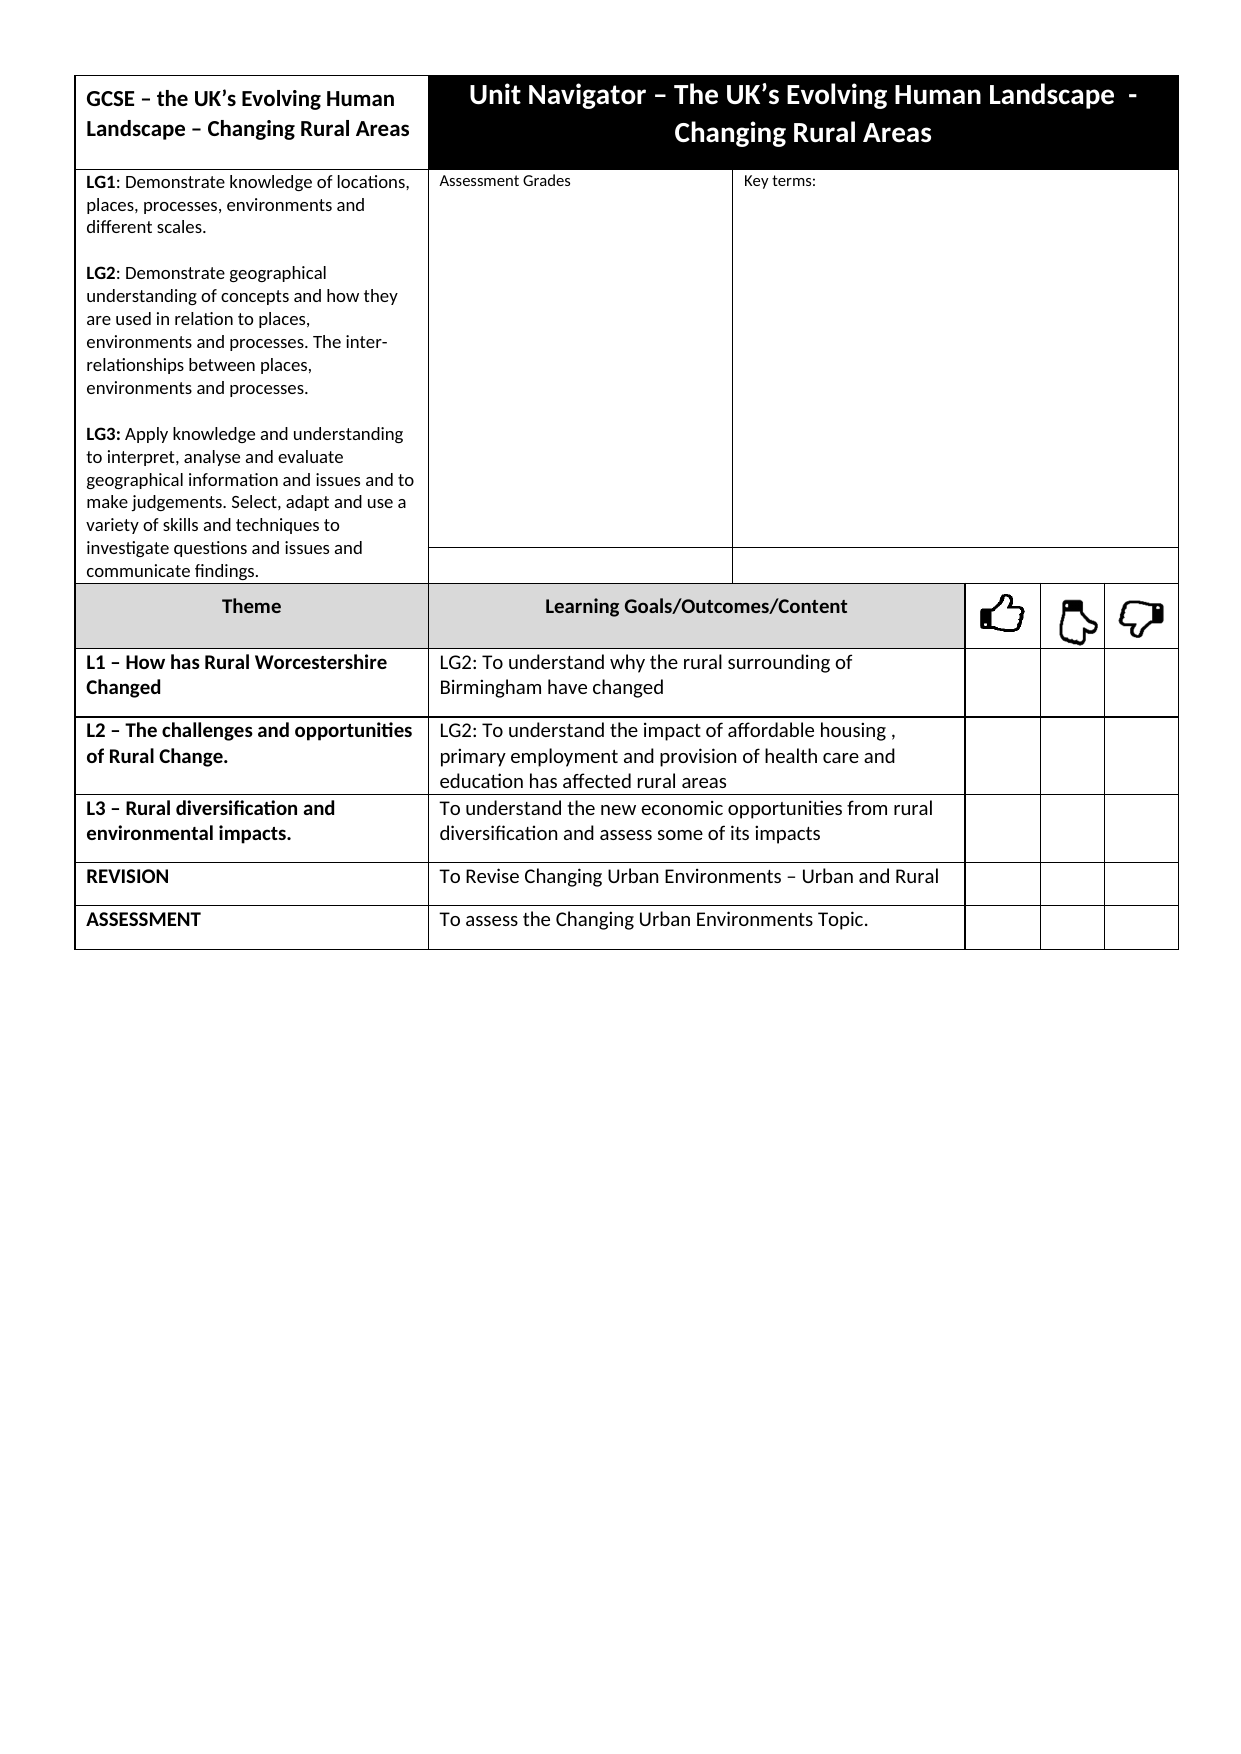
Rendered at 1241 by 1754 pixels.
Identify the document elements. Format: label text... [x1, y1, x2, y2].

table_cell [1105, 649, 1178, 716]
table_cell To Revise Changing Urban Environments – Urban and Rural [429, 863, 964, 905]
table_cell [966, 906, 1040, 948]
table_cell [429, 548, 732, 582]
table_cell LG1: Demonstrate knowledge of locations, places, processes, environments and different scales. LG2: Demonstrate geographical understanding of concepts and how they are used in relation to places, environments and processes. The inter-relationships between places, environments and processes. LG3: Apply knowledge and understanding to interpret, analyse and evaluate geographical information and issues and to make judgements. Select, adapt and use a variety of skills and techniques to investigate questions and issues and communicate findings. [76, 170, 428, 582]
table_header GCSE – the UK’s Evolving Human Landscape – Changing Rural Areas [76, 76, 428, 169]
table_cell [1105, 584, 1178, 648]
picture [1059, 597, 1098, 649]
table_cell Key terms: [733, 170, 1178, 547]
table_cell REVISION [76, 863, 428, 905]
table_cell L1 – How has Rural Worcestershire Changed [76, 649, 428, 716]
table_cell L2 – The challenges and opportunities of Rural Change. [76, 718, 428, 794]
table_header Unit Navigator – The UK’s Evolving Human Landscape - Changing Rural Areas [429, 76, 1178, 169]
table_cell [1105, 863, 1178, 905]
table_cell [966, 584, 1040, 648]
table_cell [1041, 863, 1104, 905]
picture [1116, 600, 1167, 639]
table_cell Theme [76, 584, 428, 648]
table_cell ASSESSMENT [76, 906, 428, 948]
table_cell [1041, 795, 1104, 862]
table_cell [733, 548, 1178, 582]
table_cell To understand the new economic opportunities from rural diversification and assess some of its impacts [429, 795, 964, 862]
table_cell LG2: To understand the impact of affordable housing , primary employment and provision of health care and education has affected rural areas [429, 718, 964, 794]
table_cell LG2: To understand why the rural surrounding of Birmingham have changed [429, 649, 964, 716]
table_cell [1041, 649, 1104, 716]
table_cell [966, 863, 1040, 905]
table_cell [966, 718, 1040, 794]
table_cell To assess the Changing Urban Environments Topic. [429, 906, 964, 948]
table_cell [1041, 584, 1104, 648]
picture [976, 592, 1028, 633]
table_cell [966, 649, 1040, 716]
table_cell [1105, 795, 1178, 862]
table_cell Assessment Grades [429, 170, 732, 547]
table_cell [966, 795, 1040, 862]
table_cell Learning Goals/Outcomes/Content [429, 584, 964, 648]
table_cell L3 – Rural diversification and environmental impacts. [76, 795, 428, 862]
table_cell [1041, 718, 1104, 794]
table_cell [1105, 906, 1178, 948]
table_cell [1105, 718, 1178, 794]
table_cell [1041, 906, 1104, 948]
